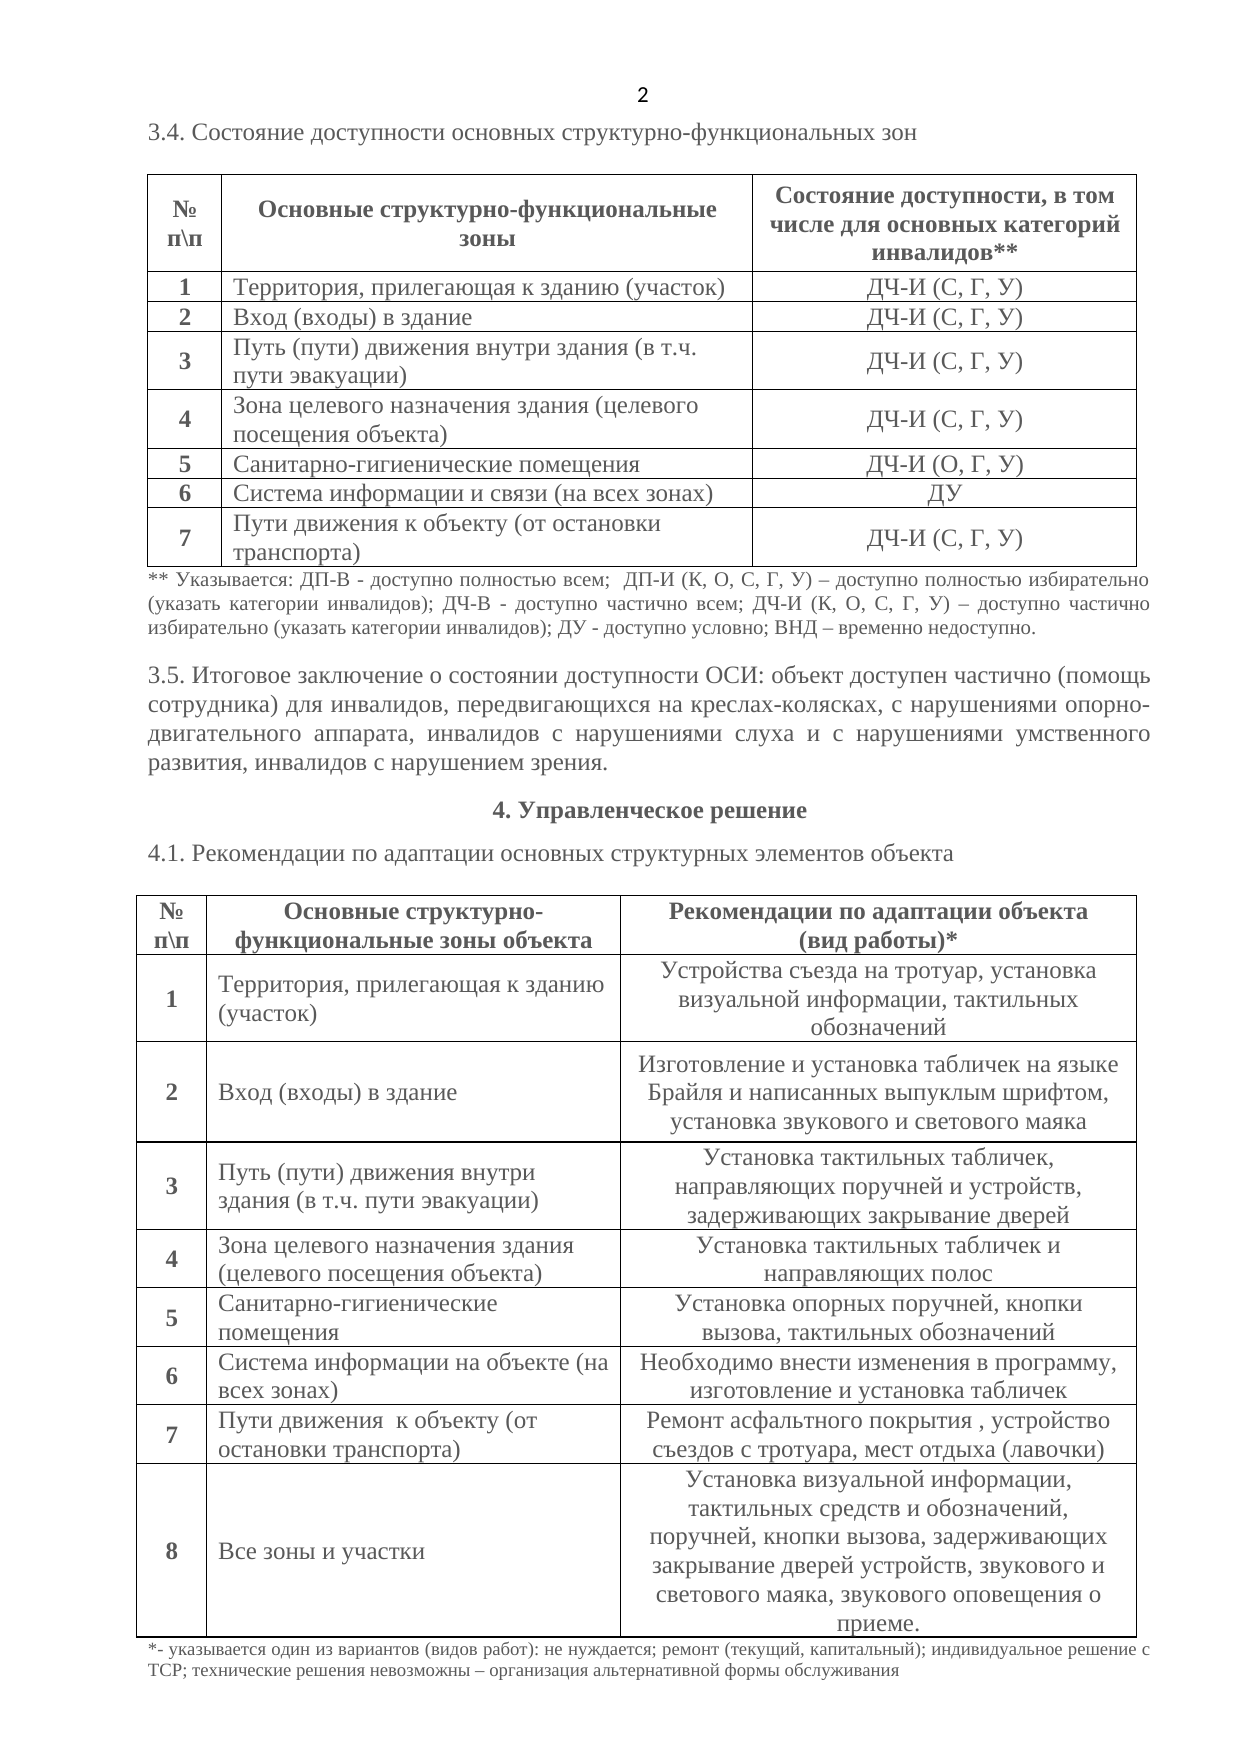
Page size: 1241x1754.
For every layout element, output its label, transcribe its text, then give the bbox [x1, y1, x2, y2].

table_cell Зона целевого назначения здания (целевого посещения объекта) [222, 390, 752, 448]
table_cell Устройства съезда на тротуар, установка визуальной информации, тактильных обозначений [621, 955, 1136, 1041]
table_header № п\п [148, 175, 221, 271]
table_cell Необходимо внести изменения в программу, изготовление и установка табличек [621, 1347, 1136, 1404]
table_header Рекомендации по адаптации объекта (вид работы)* [621, 896, 1136, 954]
table_cell 2 [137, 1042, 206, 1141]
table_cell ДЧ-И (С, Г, У) [753, 272, 1136, 301]
table_cell 3 [148, 332, 221, 389]
table_cell Все зоны и участки [207, 1464, 620, 1636]
table_cell 8 [137, 1464, 206, 1636]
table_cell ДУ [753, 479, 1136, 507]
table_cell Установка тактильных табличек, направляющих поручней и устройств, задерживающих закрывание дверей [621, 1143, 1136, 1229]
table_cell Установка визуальной информации, тактильных средств и обозначений, поручней, кнопки вызова, задерживающих закрывание дверей устройств, звукового и светового маяка, звукового оповещения о приеме. [621, 1464, 1136, 1636]
table_cell Зона целевого назначения здания (целевого посещения объекта) [207, 1230, 620, 1287]
table_cell Вход (входы) в здание [207, 1042, 620, 1141]
table_cell 7 [137, 1405, 206, 1463]
table_cell Санитарно-гигиенические помещения [207, 1288, 620, 1346]
table_cell 5 [148, 449, 221, 477]
table_cell Система информации и связи (на всех зонах) [222, 479, 752, 507]
table_cell Путь (пути) движения внутри здания (в т.ч. пути эвакуации) [222, 332, 752, 389]
table_cell ДЧ-И (С, Г, У) [753, 332, 1136, 389]
table_cell Изготовление и установка табличек на языке Брайля и написанных выпуклым шрифтом, установка звукового и светового маяка [621, 1042, 1136, 1141]
table_cell Система информации на объекте (на всех зонах) [207, 1347, 620, 1404]
table_header № п\п [137, 896, 206, 954]
table_cell ДЧ-И (С, Г, У) [753, 508, 1136, 566]
table_cell Установка опорных поручней, кнопки вызова, тактильных обозначений [621, 1288, 1136, 1346]
table_cell ДЧ-И (О, Г, У) [753, 449, 1136, 477]
text 3.5. Итоговое заключение о состоянии доступности ОСИ: объект доступен частично (помощь сотрудника) для инвалидов, передвигающихся на креслах-колясках, с нарушениями опорно-двигательного аппарата, инвалидов с нарушениями слуха и с нарушениями умственного развития, инвалидов с нарушением зрения. [148, 661, 1152, 776]
text 3.4. Состояние доступности основных структурно-функциональных зон [148, 117, 1152, 145]
table_cell Вход (входы) в здание [222, 302, 752, 331]
table_cell 7 [148, 508, 221, 566]
table_header Состояние доступности, в том числе для основных категорий инвалидов** [753, 175, 1136, 271]
table_cell Путь (пути) движения внутри здания (в т.ч. пути эвакуации) [207, 1143, 620, 1229]
table_header Основные структурно-функциональные зоны [222, 175, 752, 271]
table_cell 6 [137, 1347, 206, 1404]
table_cell 1 [148, 272, 221, 301]
table_cell Ремонт асфальтного покрытия , устройство съездов с тротуара, мест отдыха (лавочки) [621, 1405, 1136, 1463]
table_cell 5 [137, 1288, 206, 1346]
text *- указывается один из вариантов (видов работ): не нуждается; ремонт (текущий, капитальный); индивидуальное решение с ТСР; технические решения невозможны – организация альтернативной формы обслуживания [148, 1637, 1152, 1681]
text 4.1. Рекомендации по адаптации основных структурных элементов объекта [148, 838, 1152, 867]
table_cell Пути движения к объекту (от остановки транспорта) [207, 1405, 620, 1463]
table_cell 4 [148, 390, 221, 448]
table_cell Установка тактильных табличек и направляющих полос [621, 1230, 1136, 1287]
table_cell Территория, прилегающая к зданию (участок) [207, 955, 620, 1041]
table_cell 2 [148, 302, 221, 331]
table_cell 4 [137, 1230, 206, 1287]
table_cell 3 [137, 1143, 206, 1229]
table_cell ДЧ-И (С, Г, У) [753, 302, 1136, 331]
text 4. Управленческое решение [148, 795, 1152, 823]
table_cell ДЧ-И (С, Г, У) [753, 390, 1136, 448]
text ** Указывается: ДП-В - доступно полностью всем; ДП-И (К, О, С, Г, У) – доступно полностью избирательно (указать категории инвалидов); ДЧ-В - доступно частично всем; ДЧ-И (К, О, С, Г, У) – доступно частично избирательно (указать категории инвалидов); ДУ - доступно условно; ВНД – временно недоступно. [148, 567, 1152, 639]
table_cell 1 [137, 955, 206, 1041]
table_cell Санитарно-гигиенические помещения [222, 449, 752, 477]
table_header Основные структурно-функциональные зоны объекта [207, 896, 620, 954]
table_cell Пути движения к объекту (от остановки транспорта) [222, 508, 752, 566]
table_cell 6 [148, 479, 221, 507]
table_cell Территория, прилегающая к зданию (участок) [222, 272, 752, 301]
